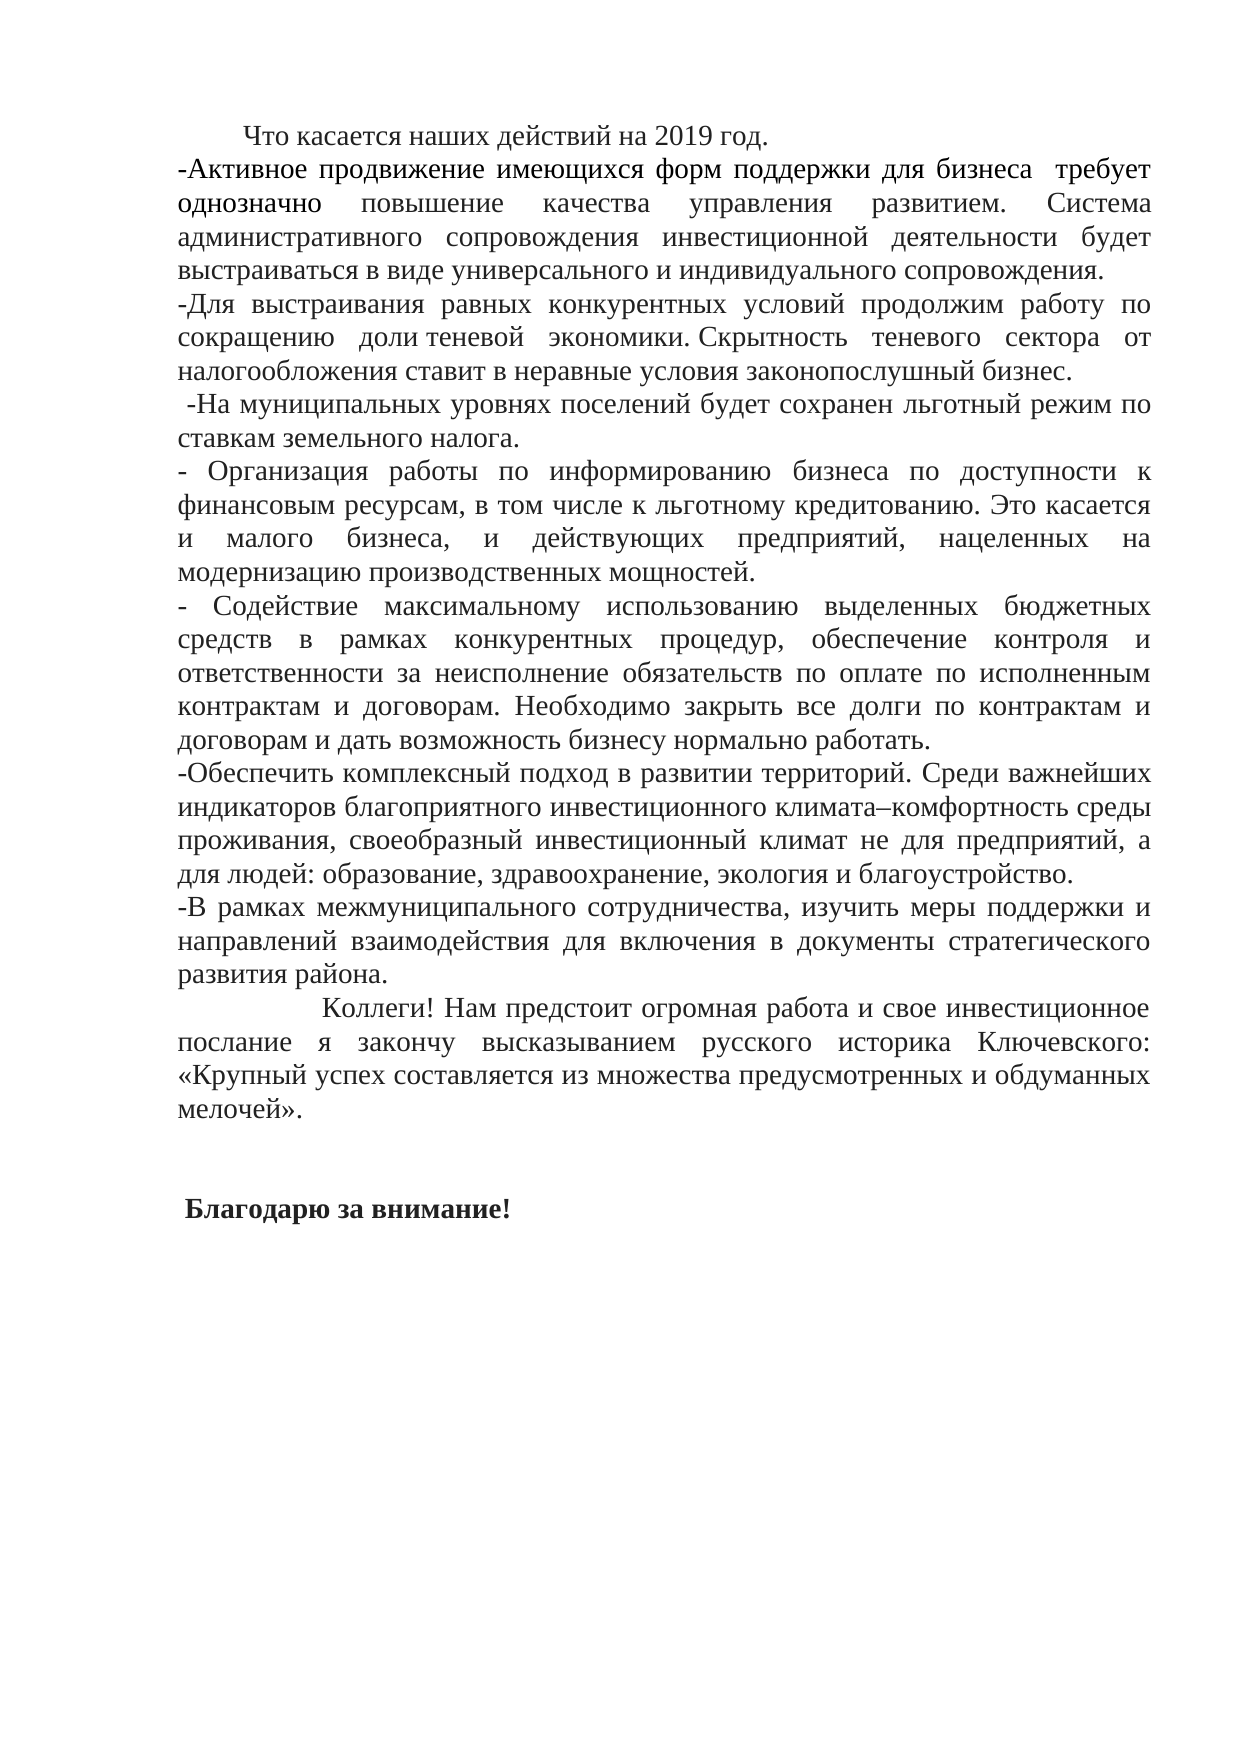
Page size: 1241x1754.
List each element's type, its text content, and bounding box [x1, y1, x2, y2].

text Благодарю за внимание! [177, 1191, 1152, 1225]
text -Обеспечить комплексный подход в развитии территорий. Среди важнейших индикаторов благоприятного инвестиционного климата–комфортность среды проживания, своеобразный инвестиционный климат не для предприятий, а для людей: образование, здравоохранение, экология и благоустройство. [177, 755, 1152, 889]
text -Для выстраивания равных конкурентных условий продолжим работу по сокращению доли теневой экономики. Скрытность теневого сектора от налогообложения ставит в неравные условия законопослушный бизнес. [177, 286, 1152, 386]
text - Организация работы по информированию бизнеса по доступности к финансовым ресурсам, в том числе к льготному кредитованию. Это касается и малого бизнеса, и действующих предприятий, нацеленных на модернизацию производственных мощностей. [177, 453, 1152, 588]
text Что касается наших действий на 2019 год. [177, 118, 1152, 152]
text -В рамках межмуниципального сотрудничества, изучить меры поддержки и направлений взаимодействия для включения в документы стратегического развития района. [177, 889, 1152, 990]
text Коллеги! Нам предстоит огромная работа и свое инвестиционное послание я закончу высказыванием русского историка Ключевского: «Крупный успех составляется из множества предусмотренных и обдуманных мелочей». [177, 990, 1152, 1124]
text -На муниципальных уровнях поселений будет сохранен льготный режим по ставкам земельного налога. [177, 386, 1152, 453]
text - Содействие максимальному использованию выделенных бюджетных средств в рамках конкурентных процедур, обеспечение контроля и ответственности за неисполнение обязательств по оплате по исполненным контрактам и договорам. Необходимо закрыть все долги по контрактам и договорам и дать возможность бизнесу нормально работать. [177, 588, 1152, 755]
text -Активное продвижение имеющихся форм поддержки для бизнеса требует однозначно повышение качества управления развитием. Система административного сопровождения инвестиционной деятельности будет выстраиваться в виде универсального и индивидуального сопровождения. [177, 152, 1152, 286]
